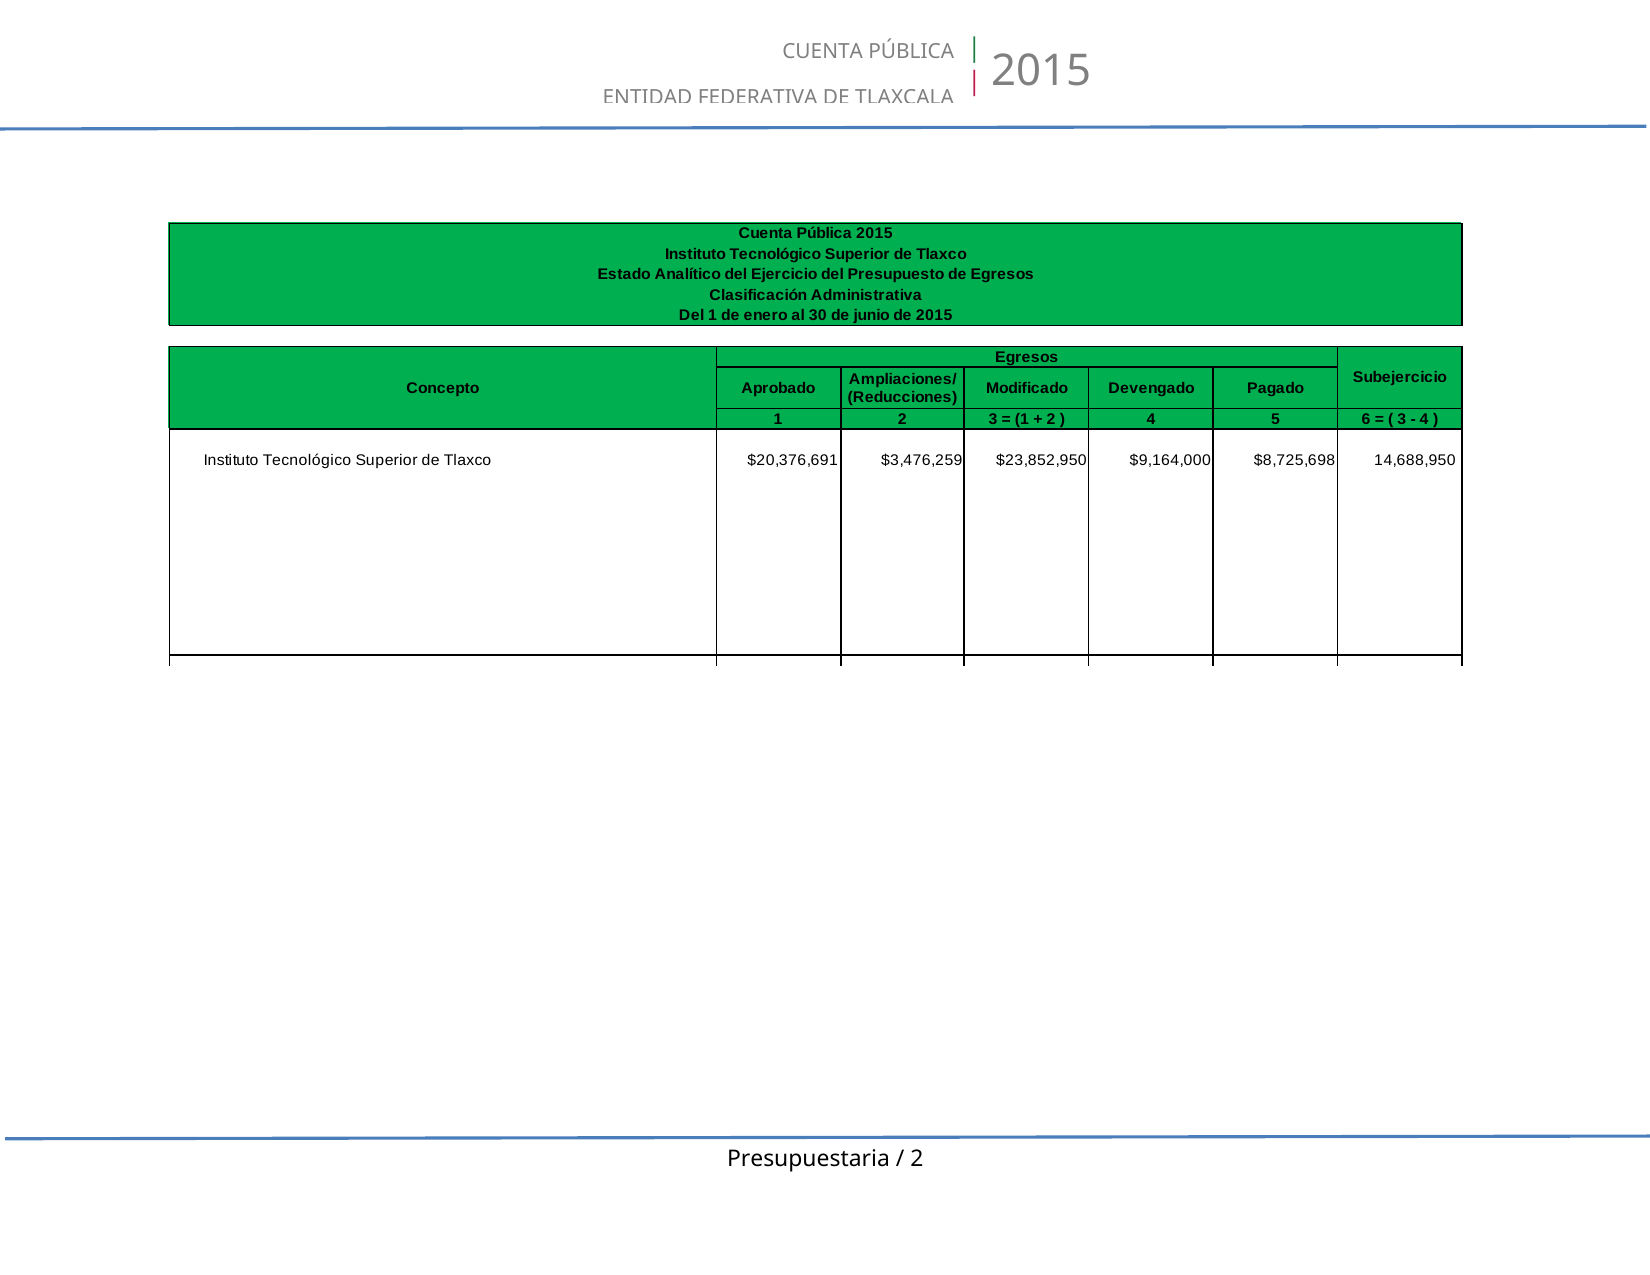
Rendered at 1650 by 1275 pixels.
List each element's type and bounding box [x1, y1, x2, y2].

picture [968, 28, 985, 99]
